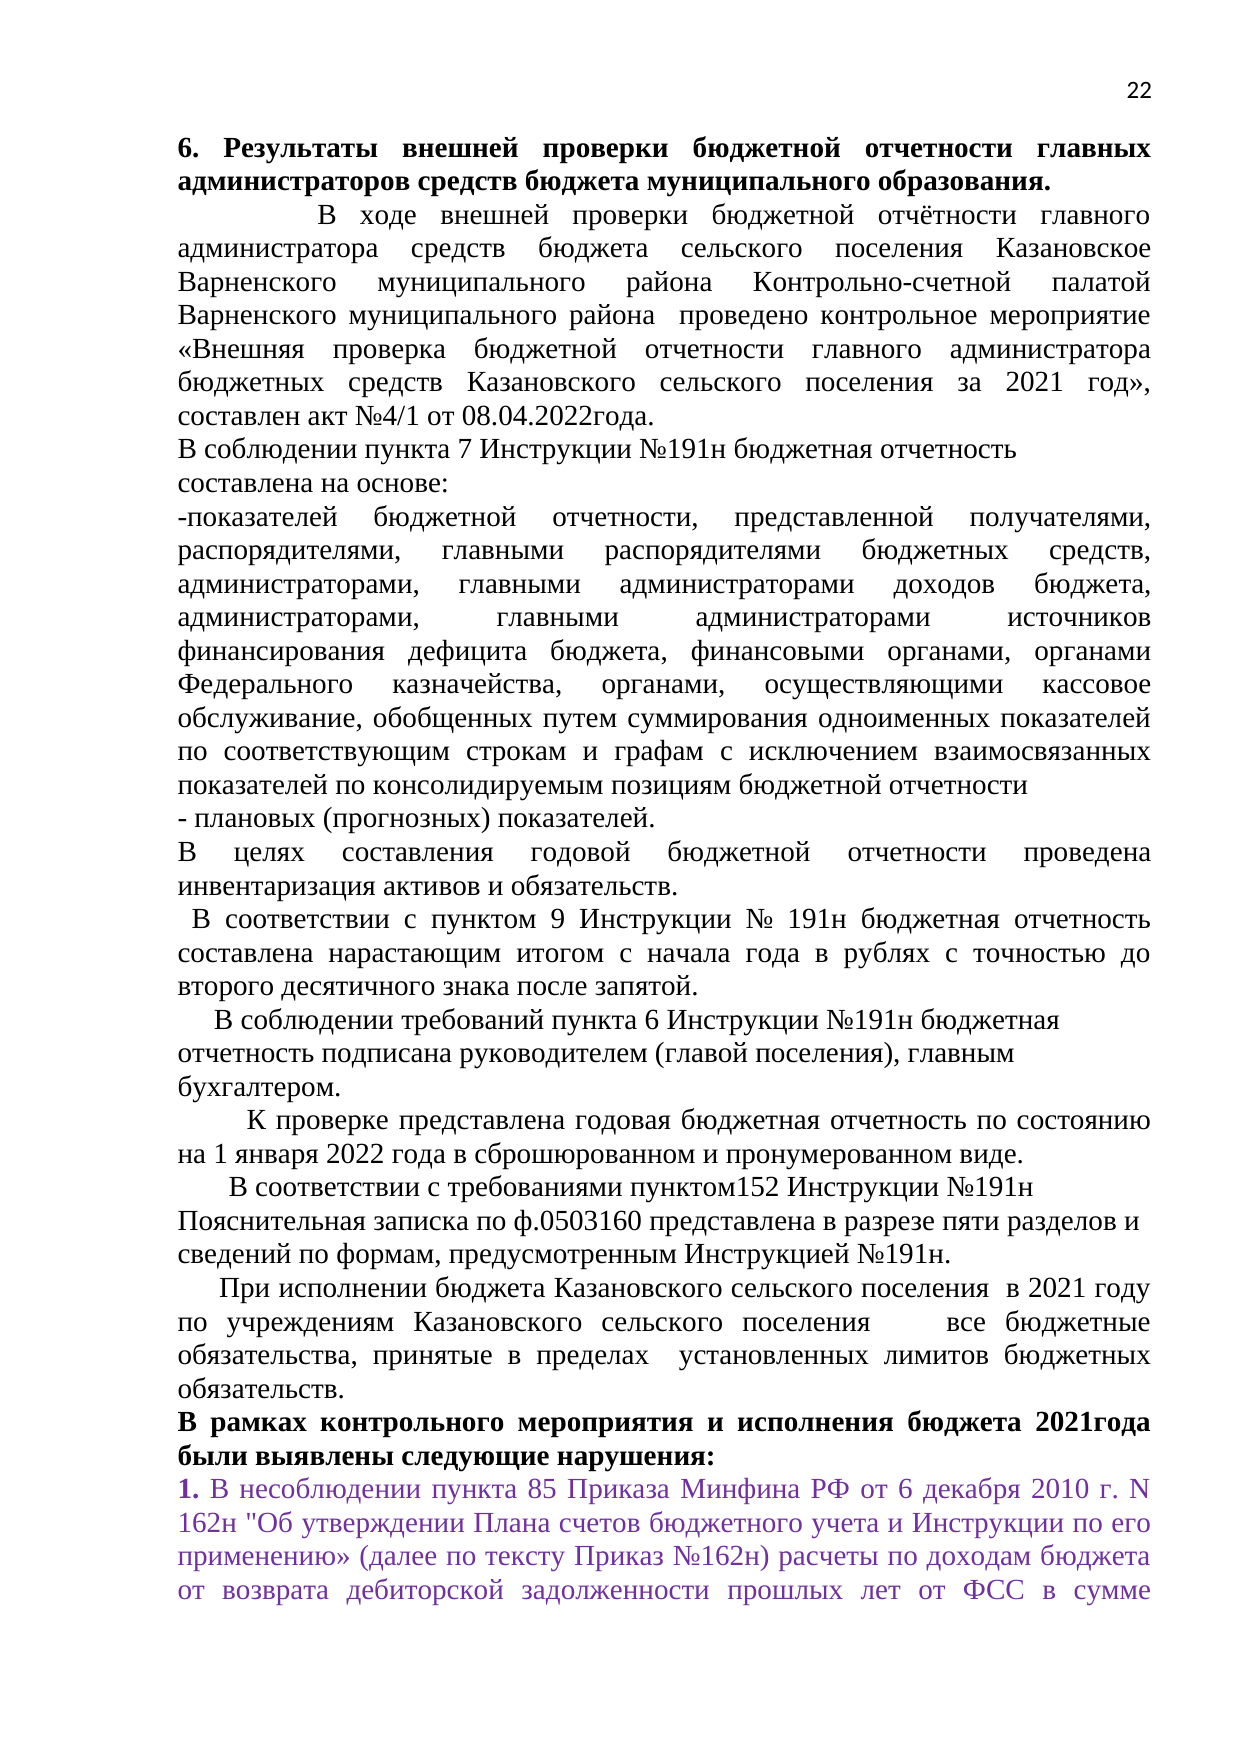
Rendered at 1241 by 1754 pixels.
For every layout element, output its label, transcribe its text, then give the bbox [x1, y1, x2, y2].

text При исполнении бюджета Казановского сельского поселения в 2021 году по учреждениям Казановского сельского поселения все бюджетные обязательства, принятые в пределах установленных лимитов бюджетных обязательств. [177, 1270, 1152, 1404]
text В рамках контрольного мероприятия и исполнения бюджета 2021года были выявлены следующие нарушения: [177, 1404, 1152, 1471]
text В соответствии с требованиями пунктом152 Инструкции №191н Пояснительная записка по ф.0503160 представлена в разрезе пяти разделов и сведений по формам, предусмотренным Инструкцией №191н. [177, 1169, 1152, 1270]
text В соблюдении требований пункта 6 Инструкции №191н бюджетная отчетность подписана руководителем (главой поселения), главным бухгалтером. [177, 1002, 1152, 1102]
text В целях составления годовой бюджетной отчетности проведена инвентаризация активов и обязательств. [177, 834, 1152, 901]
text - плановых (прогнозных) показателей. [177, 801, 1152, 834]
text К проверке представлена годовая бюджетная отчетность по состоянию на 1 января 2022 года в сброшюрованном и пронумерованном виде. [177, 1102, 1152, 1169]
text -показателей бюджетной отчетности, представленной получателями, распорядителями, главными распорядителями бюджетных средств, администраторами, главными администраторами доходов бюджета, администраторами, главными администраторами источников финансирования дефицита бюджета, финансовыми органами, органами Федерального казначейства, органами, осуществляющими кассовое обслуживание, обобщенных путем суммирования одноименных показателей по соответствующим строкам и графам с исключением взаимосвязанных показателей по консолидируемым позициям бюджетной отчетности [177, 499, 1152, 801]
text В соблюдении пункта 7 Инструкции №191н бюджетная отчетность составлена на основе: [177, 432, 1152, 499]
text 6. Результаты внешней проверки бюджетной отчетности главных администраторов средств бюджета муниципального образования. [177, 130, 1152, 197]
text В соответствии с пунктом 9 Инструкции № 191н бюджетная отчетность составлена нарастающим итогом с начала года в рублях с точностью до второго десятичного знака после запятой. [177, 901, 1152, 1002]
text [177, 1471, 1152, 1606]
text В ходе внешней проверки бюджетной отчётности главного администратора средств бюджета сельского поселения Казановское Варненского муниципального района Контрольно-счетной палатой Варненского муниципального района проведено контрольное мероприятие «Внешняя проверка бюджетной отчетности главного администратора бюджетных средств Казановского сельского поселения за 2021 год», составлен акт №4/1 от 08.04.2022года. [177, 197, 1152, 432]
